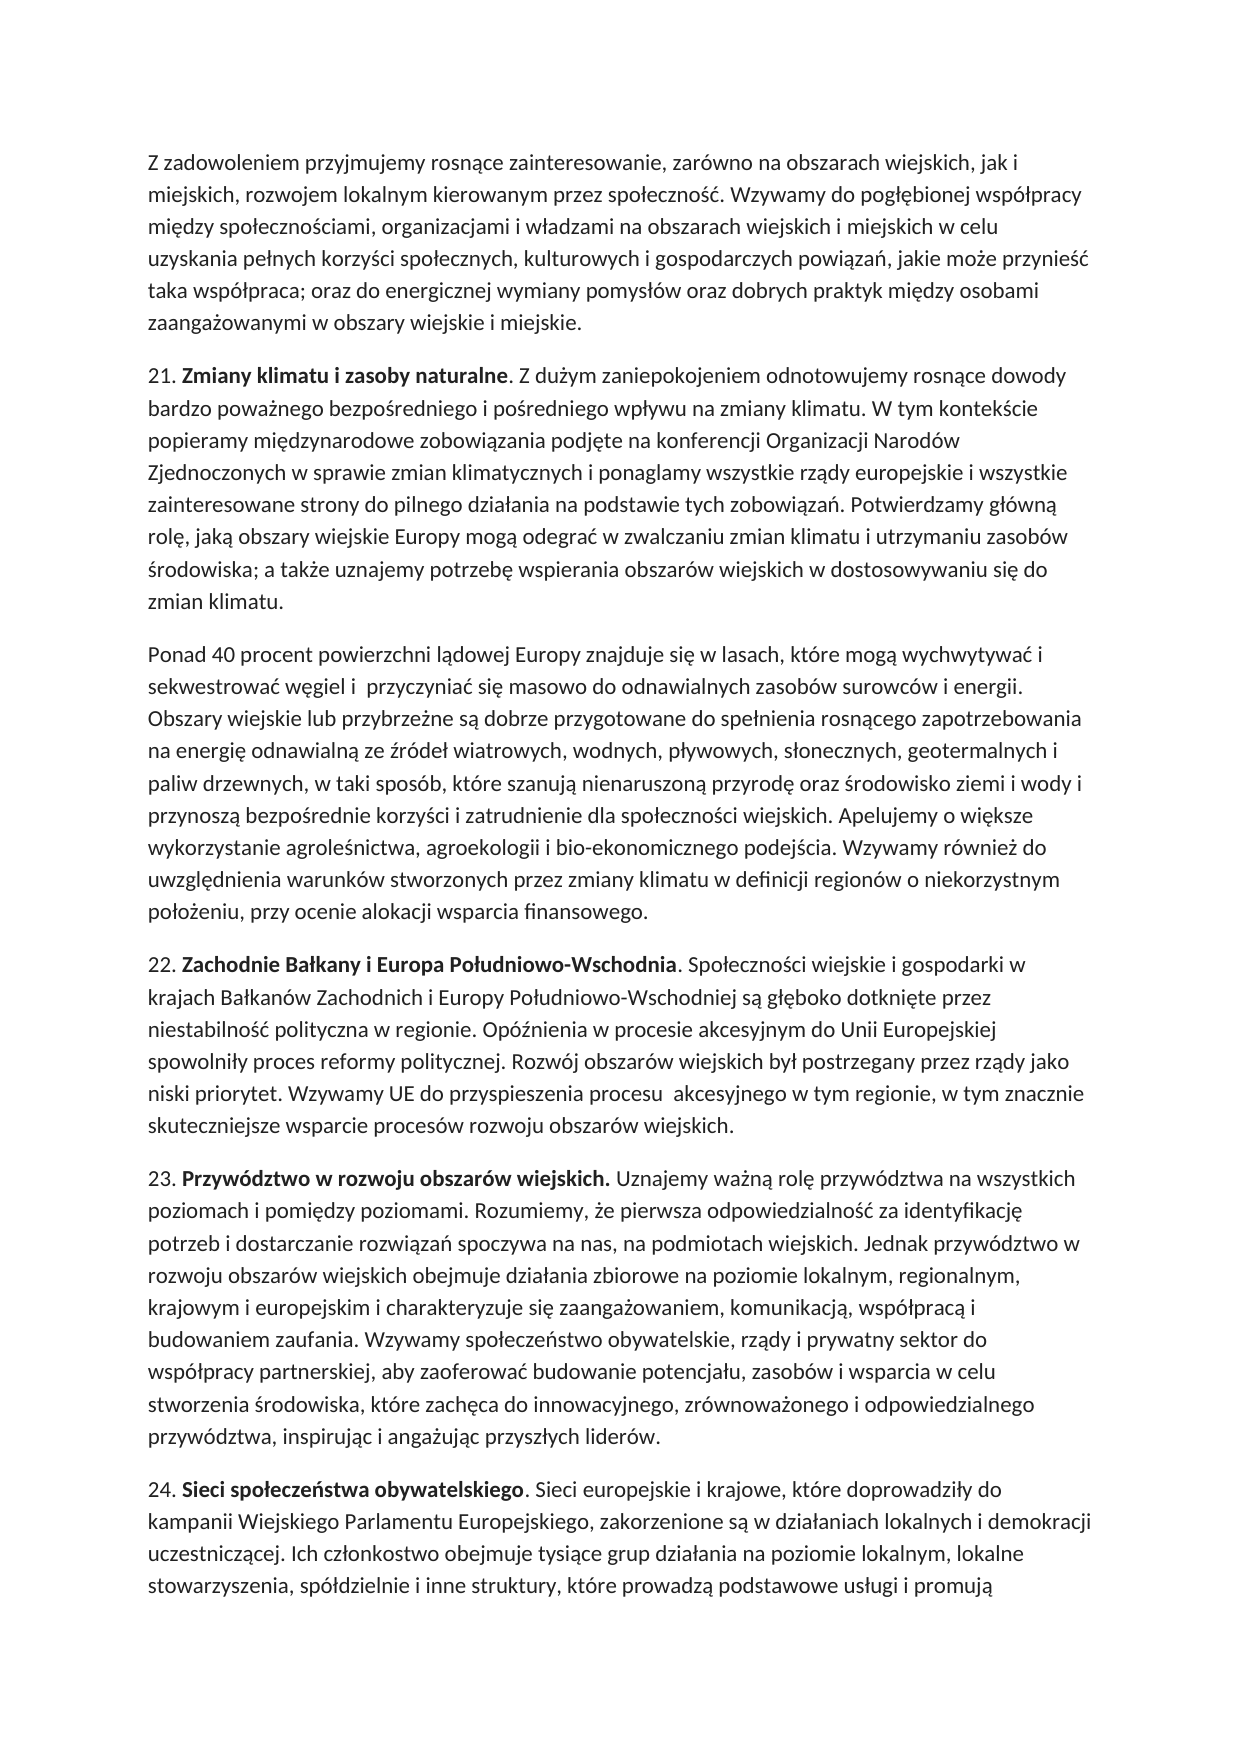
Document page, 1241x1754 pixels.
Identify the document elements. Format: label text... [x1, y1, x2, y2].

text Ponad 40 procent powierzchni lądowej Europy znajduje się w lasach, które mogą wychwytywać i sekwestrować węgiel i przyczyniać się masowo do odnawialnych zasobów surowców i energii. Obszary wiejskie lub przybrzeżne są dobrze przygotowane do spełnienia rosnącego zapotrzebowania na energię odnawialną ze źródeł wiatrowych, wodnych, pływowych, słonecznych, geotermalnych i paliw drzewnych, w taki sposób, które szanują nienaruszoną przyrodę oraz środowisko ziemi i wody i przynoszą bezpośrednie korzyści i zatrudnienie dla społeczności wiejskich. Apelujemy o większe wykorzystanie agroleśnictwa, agroekologii i bio-ekonomicznego podejścia. Wzywamy również do uwzględnienia warunków stworzonych przez zmiany klimatu w definicji regionów o niekorzystnym położeniu, przy ocenie alokacji wsparcia finansowego. [148, 640, 1093, 925]
text Z zadowoleniem przyjmujemy rosnące zainteresowanie, zarówno na obszarach wiejskich, jak i miejskich, rozwojem lokalnym kierowanym przez społeczność. Wzywamy do pogłębionej współpracy między społecznościami, organizacjami i władzami na obszarach wiejskich i miejskich w celu uzyskania pełnych korzyści społecznych, kulturowych i gospodarczych powiązań, jakie może przynieść taka współpraca; oraz do energicznej wymiany pomysłów oraz dobrych praktyk między osobami zaangażowanymi w obszary wiejskie i miejskie. [148, 148, 1093, 337]
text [148, 1475, 1093, 1599]
text 22. Zachodnie Bałkany i Europa Południowo-Wschodnia. Społeczności wiejskie i gospodarki w krajach Bałkanów Zachodnich i Europy Południowo-Wschodniej są głęboko dotknięte przez niestabilność polityczna w regionie. Opóźnienia w procesie akcesyjnym do Unii Europejskiej spowolniły proces reformy politycznej. Rozwój obszarów wiejskich był postrzegany przez rządy jako niski priorytet. Wzywamy UE do przyspieszenia procesu akcesyjnego w tym regionie, w tym znacznie skuteczniejsze wsparcie procesów rozwoju obszarów wiejskich. [148, 950, 1093, 1139]
text 21. Zmiany klimatu i zasoby naturalne. Z dużym zaniepokojeniem odnotowujemy rosnące dowody bardzo poważnego bezpośredniego i pośredniego wpływu na zmiany klimatu. W tym kontekście popieramy międzynarodowe zobowiązania podjęte na konferencji Organizacji Narodów Zjednoczonych w sprawie zmian klimatycznych i ponaglamy wszystkie rządy europejskie i wszystkie zainteresowane strony do pilnego działania na podstawie tych zobowiązań. Potwierdzamy główną rolę, jaką obszary wiejskie Europy mogą odegrać w zwalczaniu zmian klimatu i utrzymaniu zasobów środowiska; a także uznajemy potrzebę wspierania obszarów wiejskich w dostosowywaniu się do zmian klimatu. [148, 362, 1093, 615]
text 23. Przywództwo w rozwoju obszarów wiejskich. Uznajemy ważną rolę przywództwa na wszystkich poziomach i pomiędzy poziomami. Rozumiemy, że pierwsza odpowiedzialność za identyfikację potrzeb i dostarczanie rozwiązań spoczywa na nas, na podmiotach wiejskich. Jednak przywództwo w rozwoju obszarów wiejskich obejmuje działania zbiorowe na poziomie lokalnym, regionalnym, krajowym i europejskim i charakteryzuje się zaangażowaniem, komunikacją, współpracą i budowaniem zaufania. Wzywamy społeczeństwo obywatelskie, rządy i prywatny sektor do współpracy partnerskiej, aby zaoferować budowanie potencjału, zasobów i wsparcia w celu stworzenia środowiska, które zachęca do innowacyjnego, zrównoważonego i odpowiedzialnego przywództwa, inspirując i angażując przyszłych liderów. [148, 1164, 1093, 1450]
